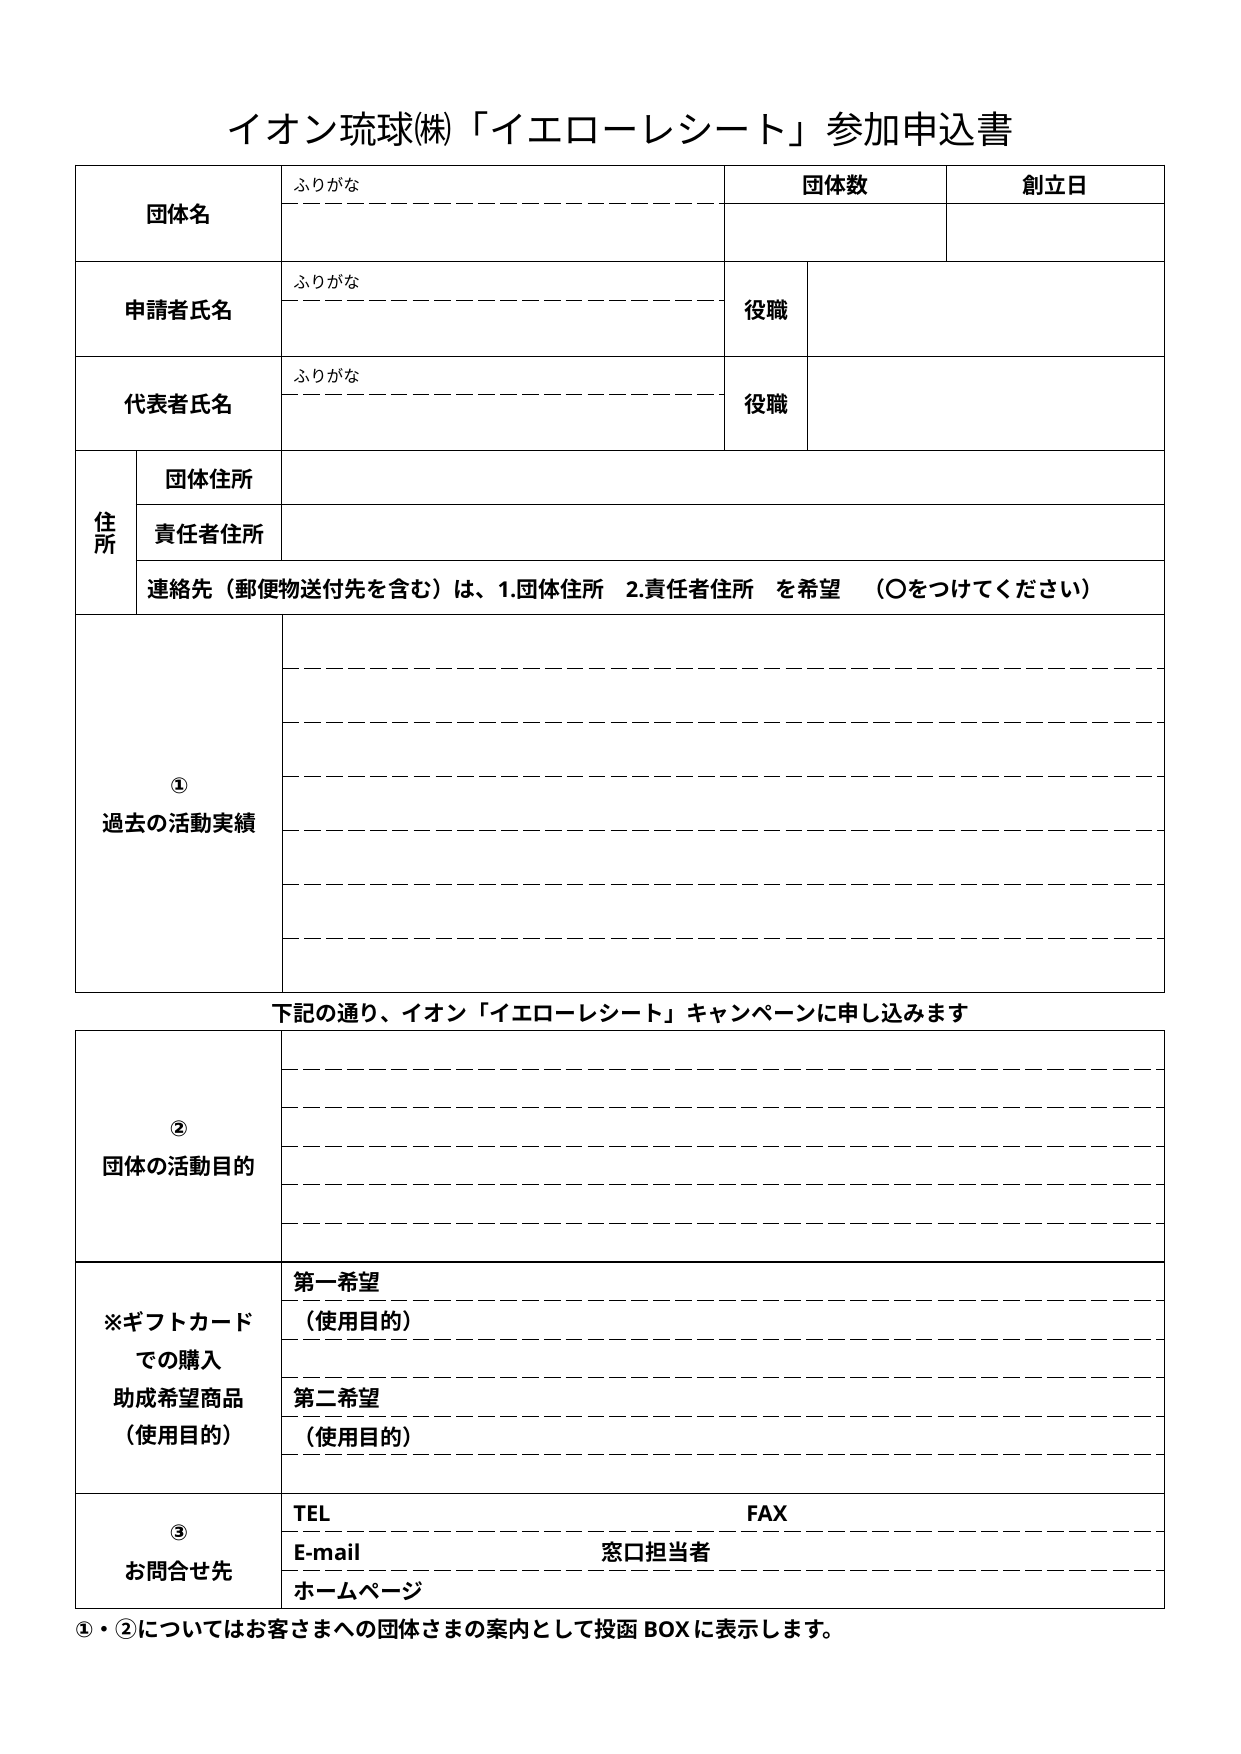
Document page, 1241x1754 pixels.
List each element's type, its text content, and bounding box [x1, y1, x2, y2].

table_header [282, 1031, 1164, 1069]
table_header 団体数 [725, 166, 946, 203]
table_cell 第一希望 [282, 1263, 1164, 1300]
table_cell [282, 1184, 1164, 1223]
table_cell [282, 505, 1164, 560]
table_header ② 団体の活動目的 [76, 1031, 281, 1261]
table_cell ※ギフトカード での購入 助成希望商品 （使用目的） [76, 1263, 281, 1493]
table_cell [283, 615, 1164, 668]
table_cell [282, 451, 1164, 504]
table_cell [725, 204, 946, 261]
table_cell [283, 776, 1164, 830]
table_header ふりがな [282, 166, 724, 203]
table_cell 責任者住所 [137, 505, 281, 560]
table_cell [282, 1339, 1164, 1377]
table_cell ① 過去の活動実績 [76, 615, 282, 992]
table_cell [282, 300, 724, 356]
table_cell ふりがな [282, 357, 724, 394]
table_cell 役職 [725, 262, 807, 356]
table_cell （使用目的） [282, 1300, 1164, 1338]
text ①・②についてはお客さまへの団体さまの案内として投函BOXに表示します。 [75, 1609, 1165, 1647]
table_cell ホームページ [282, 1570, 1164, 1608]
table_header 創立日 [947, 166, 1164, 203]
table_cell [283, 830, 1164, 884]
table_cell [283, 668, 1164, 722]
table_cell [283, 938, 1164, 992]
text 下記の通り、イオン「イエローレシート」キャンペーンに申し込みます [75, 993, 1165, 1030]
table_cell [282, 203, 724, 261]
table_cell [947, 204, 1164, 261]
table_cell 住所 [76, 451, 136, 614]
table_cell [283, 722, 1164, 776]
table_cell [808, 357, 1164, 450]
table_cell [282, 394, 724, 450]
table_cell [282, 1069, 1164, 1107]
table_cell ふりがな [282, 262, 724, 300]
table_cell 連絡先（郵便物送付先を含む）は、1.団体住所 2.責任者住所 を希望 （〇をつけてください） [137, 561, 1164, 614]
text イオン琉球㈱「イエローレシート」参加申込書 [75, 89, 1165, 164]
table_cell 団体住所 [137, 451, 281, 504]
table_cell [808, 262, 1164, 356]
table_cell TEL FAX [282, 1494, 1164, 1531]
table_cell [282, 1107, 1164, 1146]
table_cell 申請者氏名 [76, 262, 281, 356]
table_cell 役職 [725, 357, 807, 450]
table_cell [282, 1146, 1164, 1184]
table_cell 第二希望 [282, 1377, 1164, 1416]
table_cell （使用目的） [282, 1416, 1164, 1454]
table_cell [282, 1454, 1164, 1493]
table_cell E-mail 窓口担当者 [282, 1531, 1164, 1570]
table_header 団体名 [76, 166, 281, 261]
table_cell ③ お問合せ先 [76, 1494, 281, 1608]
table_cell [282, 1223, 1164, 1261]
table_cell [283, 884, 1164, 938]
table_cell 代表者氏名 [76, 357, 281, 450]
